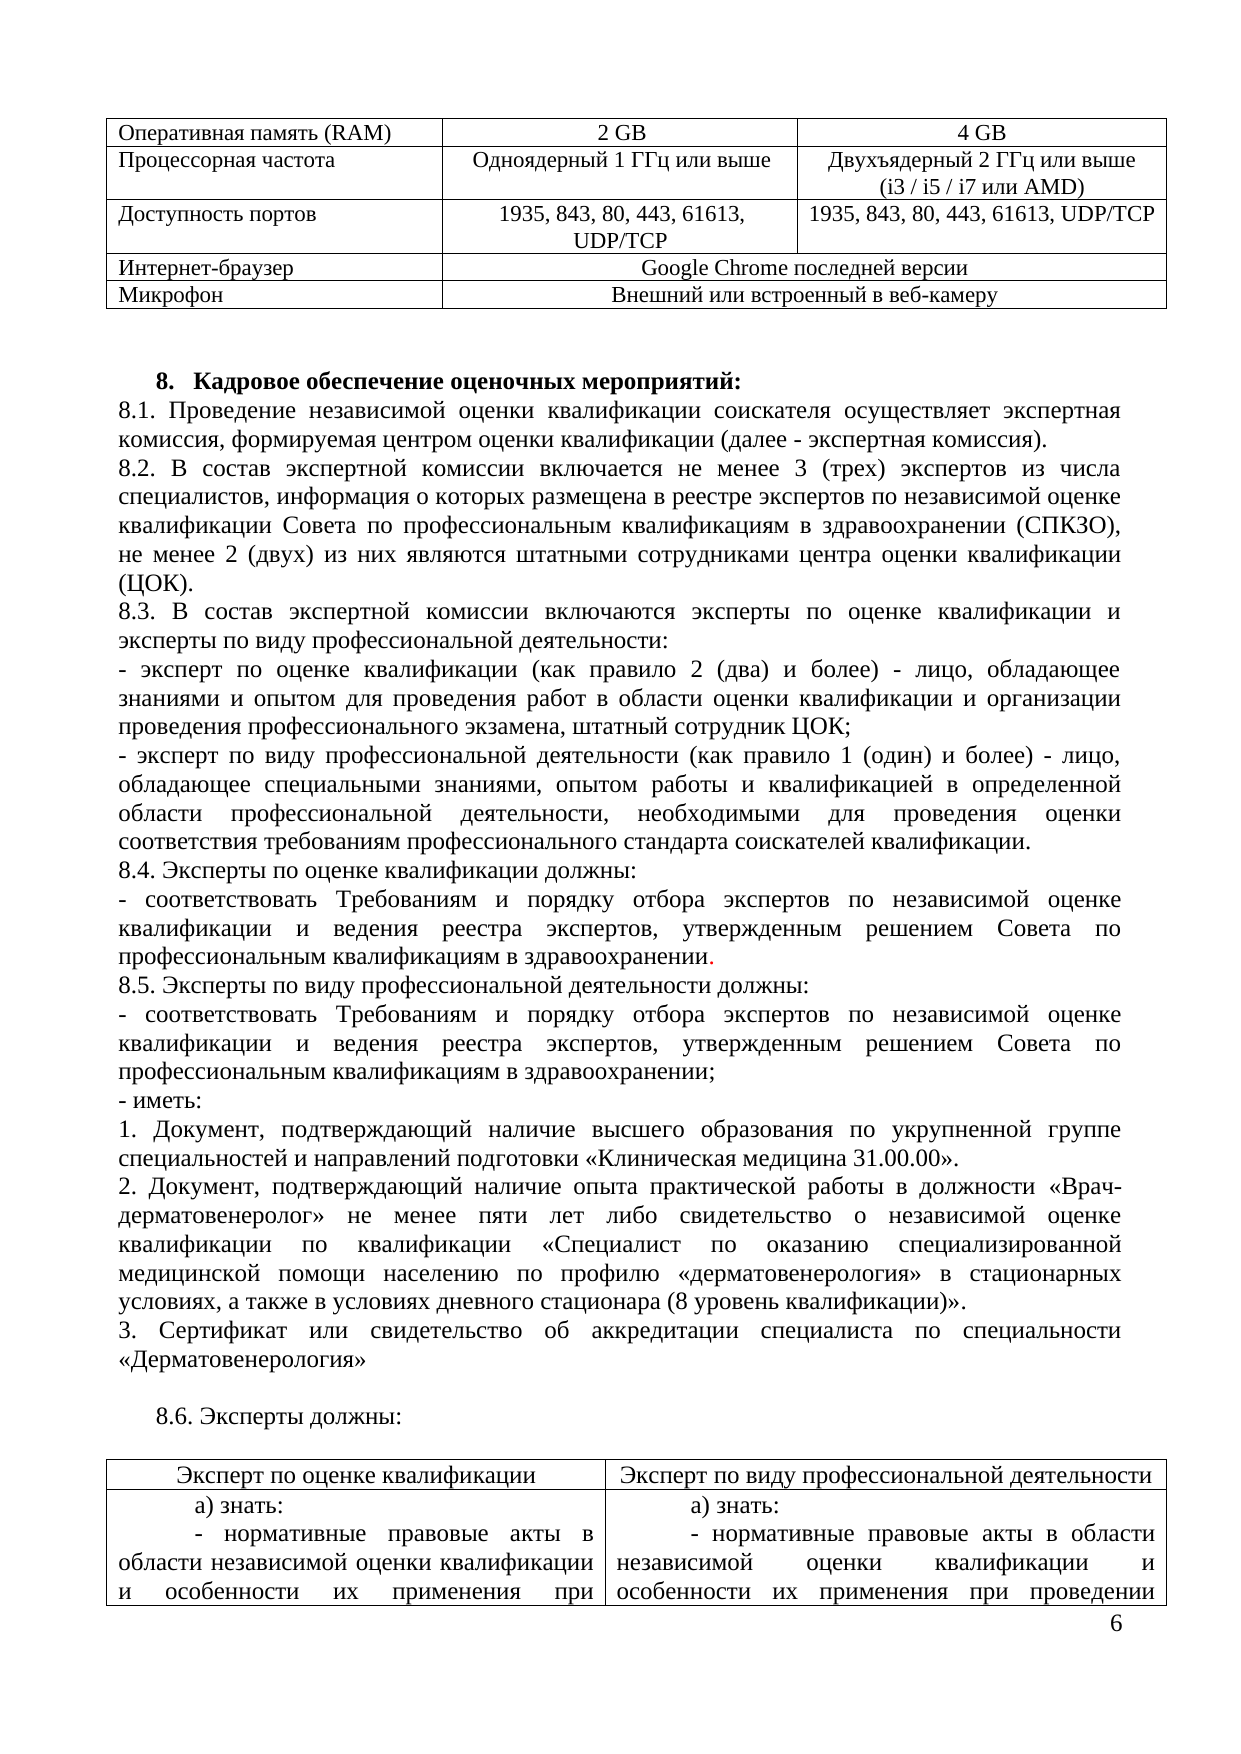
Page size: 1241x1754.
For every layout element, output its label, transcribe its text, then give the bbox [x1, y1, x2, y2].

table_cell Доступность портов [107, 200, 442, 253]
table_cell 1935, 843, 80, 443, 61613, UDP/TCP [798, 200, 1166, 253]
list 2. Документ, подтверждающий наличие опыта практической работы в должности «Врач-дерматовенеролог» не менее пяти лет либо свидетельство о независимой оценке квалификации по квалификации «Специалист по оказанию специализированной медицинской помощи населению по профилю «дерматовенерология» в стационарных условиях, а также в условиях дневного стационара (8 уровень квалификации)». [118, 1171, 1122, 1315]
text 8.1. Проведение независимой оценки квалификации соискателя осуществляет экспертная комиссия, формируемая центром оценки квалификации (далее - экспертная комиссия). [118, 395, 1122, 453]
table_cell Процессорная частота [107, 147, 442, 199]
list 1. Документ, подтверждающий наличие высшего образования по укрупненной группе специальностей и направлений подготовки «Клиническая медицина 31.00.00». [118, 1114, 1122, 1171]
list 3. Сертификат или свидетельство об аккредитации специалиста по специальности «Дерматовенерология» [118, 1315, 1122, 1373]
list - иметь: [118, 1085, 1122, 1114]
table_header Эксперт по виду профессиональной деятельности [606, 1460, 1166, 1489]
list - соответствовать Требованиям и порядку отбора экспертов по независимой оценке квалификации и ведения реестра экспертов, утвержденным решением Совета по профессиональным квалификациям в здравоохранении; [118, 999, 1122, 1085]
list - эксперт по виду профессиональной деятельности (как правило 1 (один) и более) - лицо, обладающее специальными знаниями, опытом работы и квалификацией в определенной области профессиональной деятельности, необходимыми для проведения оценки соответствия требованиям профессионального стандарта соискателей квалификации. [118, 740, 1122, 855]
table_cell Оперативная память (RAM) [107, 119, 442, 146]
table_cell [107, 1490, 605, 1605]
list 8.4. Эксперты по оценке квалификации должны: [118, 855, 1122, 884]
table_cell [606, 1490, 1166, 1605]
table_cell Одноядерный 1 ГГц или выше [443, 147, 797, 199]
list Кадровое обеспечение оценочных мероприятий: [156, 366, 1122, 395]
table_header Эксперт по оценке квалификации [107, 1460, 605, 1489]
text 8.2. В состав экспертной комиссии включается не менее 3 (трех) экспертов из числа специалистов, информация о которых размещена в реестре экспертов по независимой оценке квалификации Совета по профессиональным квалификациям в здравоохранении (СПКЗО), не менее 2 (двух) из них являются штатными сотрудниками центра оценки квалификации (ЦОК). [118, 453, 1122, 596]
table_cell Двухъядерный 2 ГГц или выше (i3 / i5 / i7 или AMD) [798, 147, 1166, 199]
table_cell 4 GB [798, 119, 1166, 146]
list 8.5. Эксперты по виду профессиональной деятельности должны: [118, 970, 1122, 999]
table_cell Внешний или встроенный в веб-камеру [443, 281, 1166, 308]
table_cell Google Chrome последней версии [443, 254, 1166, 280]
list Эксперты должны: [156, 1401, 1122, 1430]
table_cell 2 GB [443, 119, 797, 146]
list 8.3. В состав экспертной комиссии включаются эксперты по оценке квалификации и эксперты по виду профессиональной деятельности: [118, 596, 1122, 654]
table_cell 1935, 843, 80, 443, 61613, UDP/TCP [443, 200, 797, 253]
table_cell Микрофон [107, 281, 442, 308]
list - эксперт по оценке квалификации (как правило 2 (два) и более) - лицо, обладающее знаниями и опытом для проведения работ в области оценки квалификации и организации проведения профессионального экзамена, штатный сотрудник ЦОК; [118, 654, 1122, 740]
table_cell Интернет-браузер [107, 254, 442, 280]
list - соответствовать Требованиям и порядку отбора экспертов по независимой оценке квалификации и ведения реестра экспертов, утвержденным решением Совета по профессиональным квалификациям в здравоохранении. [118, 884, 1122, 970]
